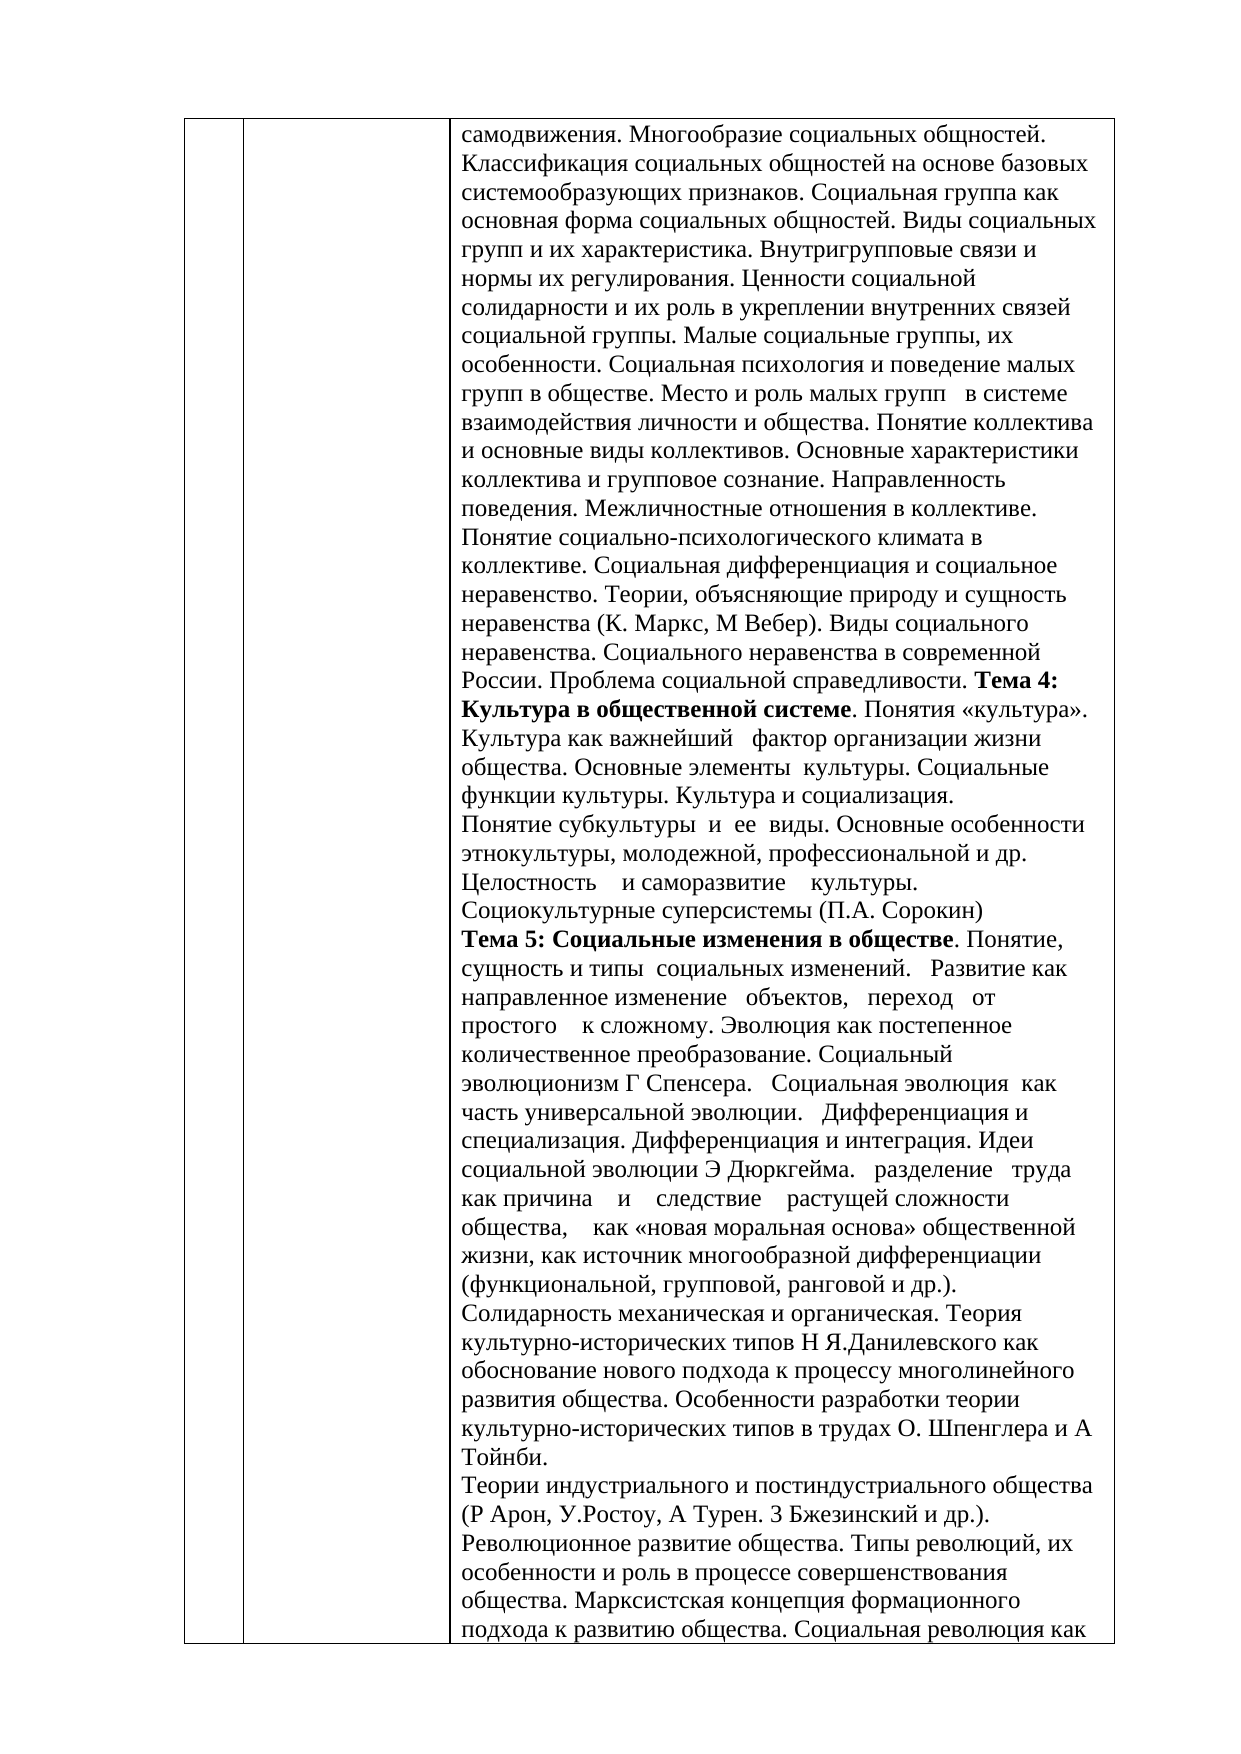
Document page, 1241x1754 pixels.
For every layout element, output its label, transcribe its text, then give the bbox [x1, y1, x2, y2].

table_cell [451, 119, 1114, 1643]
table_cell 3 [185, 119, 243, 1643]
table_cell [244, 119, 449, 1643]
